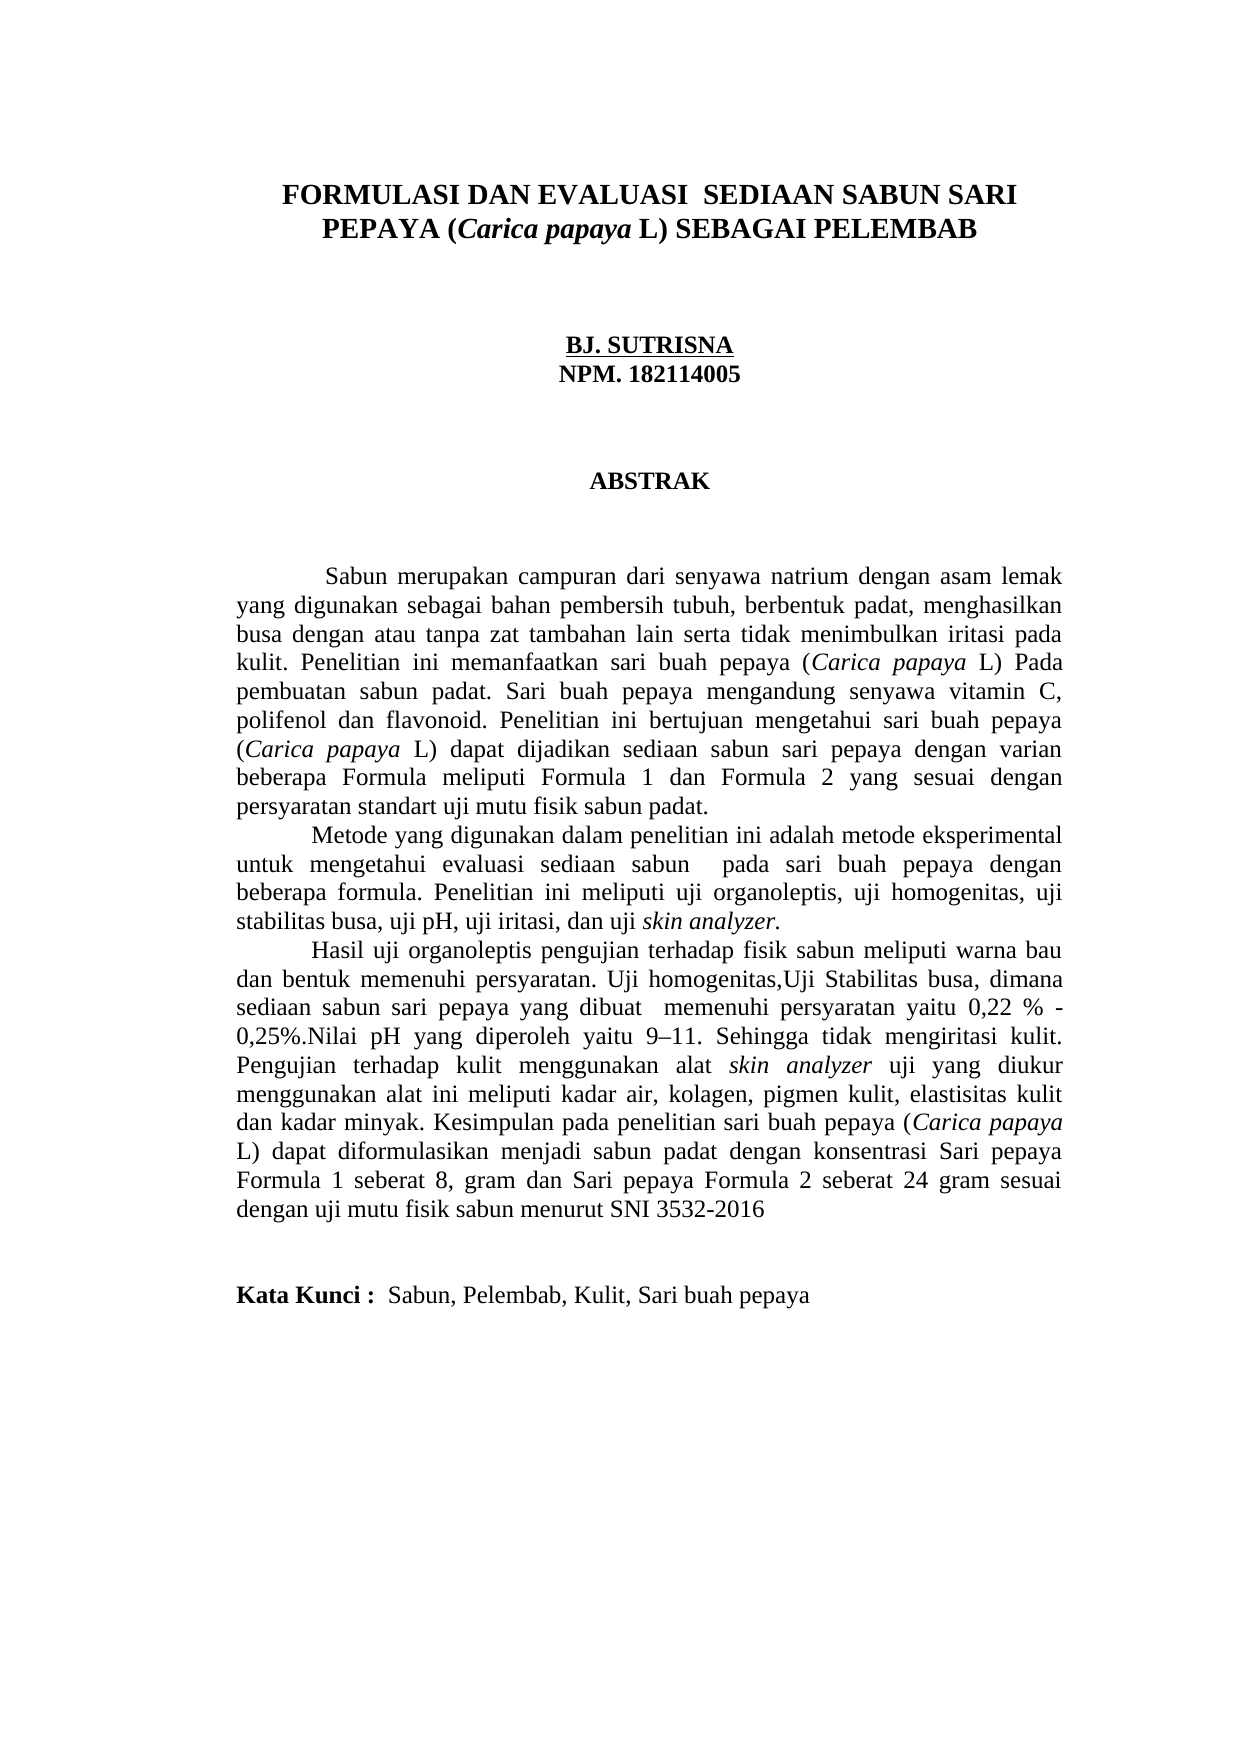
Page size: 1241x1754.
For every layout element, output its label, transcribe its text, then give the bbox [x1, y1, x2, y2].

text Metode yang digunakan dalam penelitian ini adalah metode eksperimental untuk mengetahui evaluasi sediaan sabun pada sari buah pepaya dengan beberapa formula. Penelitian ini meliputi uji organoleptis, uji homogenitas, uji stabilitas busa, uji pH, uji iritasi, dan uji skin analyzer. [236, 820, 1063, 935]
text NPM. 182114005 [236, 359, 1063, 388]
text FORMULASI DAN EVALUASI SEDIAAN SABUN SARI PEPAYA (Carica papaya L) SEBAGAI PELEMBAB [236, 177, 1063, 244]
text Kata Kunci : Sabun, Pelembab, Kulit, Sari buah pepaya [236, 1280, 1063, 1309]
text ABSTRAK [236, 466, 1063, 495]
text Sabun merupakan campuran dari senyawa natrium dengan asam lemak yang digunakan sebagai bahan pembersih tubuh, berbentuk padat, menghasilkan busa dengan atau tanpa zat tambahan lain serta tidak menimbulkan iritasi pada kulit. Penelitian ini memanfaatkan sari buah pepaya (Carica papaya L) Pada pembuatan sabun padat. Sari buah pepaya mengandung senyawa vitamin C, polifenol dan flavonoid. Penelitian ini bertujuan mengetahui sari buah pepaya (Carica papaya L) dapat dijadikan sediaan sabun sari pepaya dengan varian beberapa Formula meliputi Formula 1 dan Formula 2 yang sesuai dengan persyaratan standart uji mutu fisik sabun padat. [236, 561, 1063, 820]
text Hasil uji organoleptis pengujian terhadap fisik sabun meliputi warna bau dan bentuk memenuhi persyaratan. Uji homogenitas,Uji Stabilitas busa, dimana sediaan sabun sari pepaya yang dibuat memenuhi persyaratan yaitu 0,22 % -0,25%.Nilai pH yang diperoleh yaitu 9–11. Sehingga tidak mengiritasi kulit. Pengujian terhadap kulit menggunakan alat skin analyzer uji yang diukur menggunakan alat ini meliputi kadar air, kolagen, pigmen kulit, elastisitas kulit dan kadar minyak. Kesimpulan pada penelitian sari buah pepaya (Carica papaya L) dapat diformulasikan menjadi sabun padat dengan konsentrasi Sari pepaya Formula 1 seberat 8, gram dan Sari pepaya Formula 2 seberat 24 gram sesuai dengan uji mutu fisik sabun menurut SNI 3532-2016 [236, 935, 1063, 1222]
subtitle BJ. SUTRISNA [236, 331, 1063, 359]
